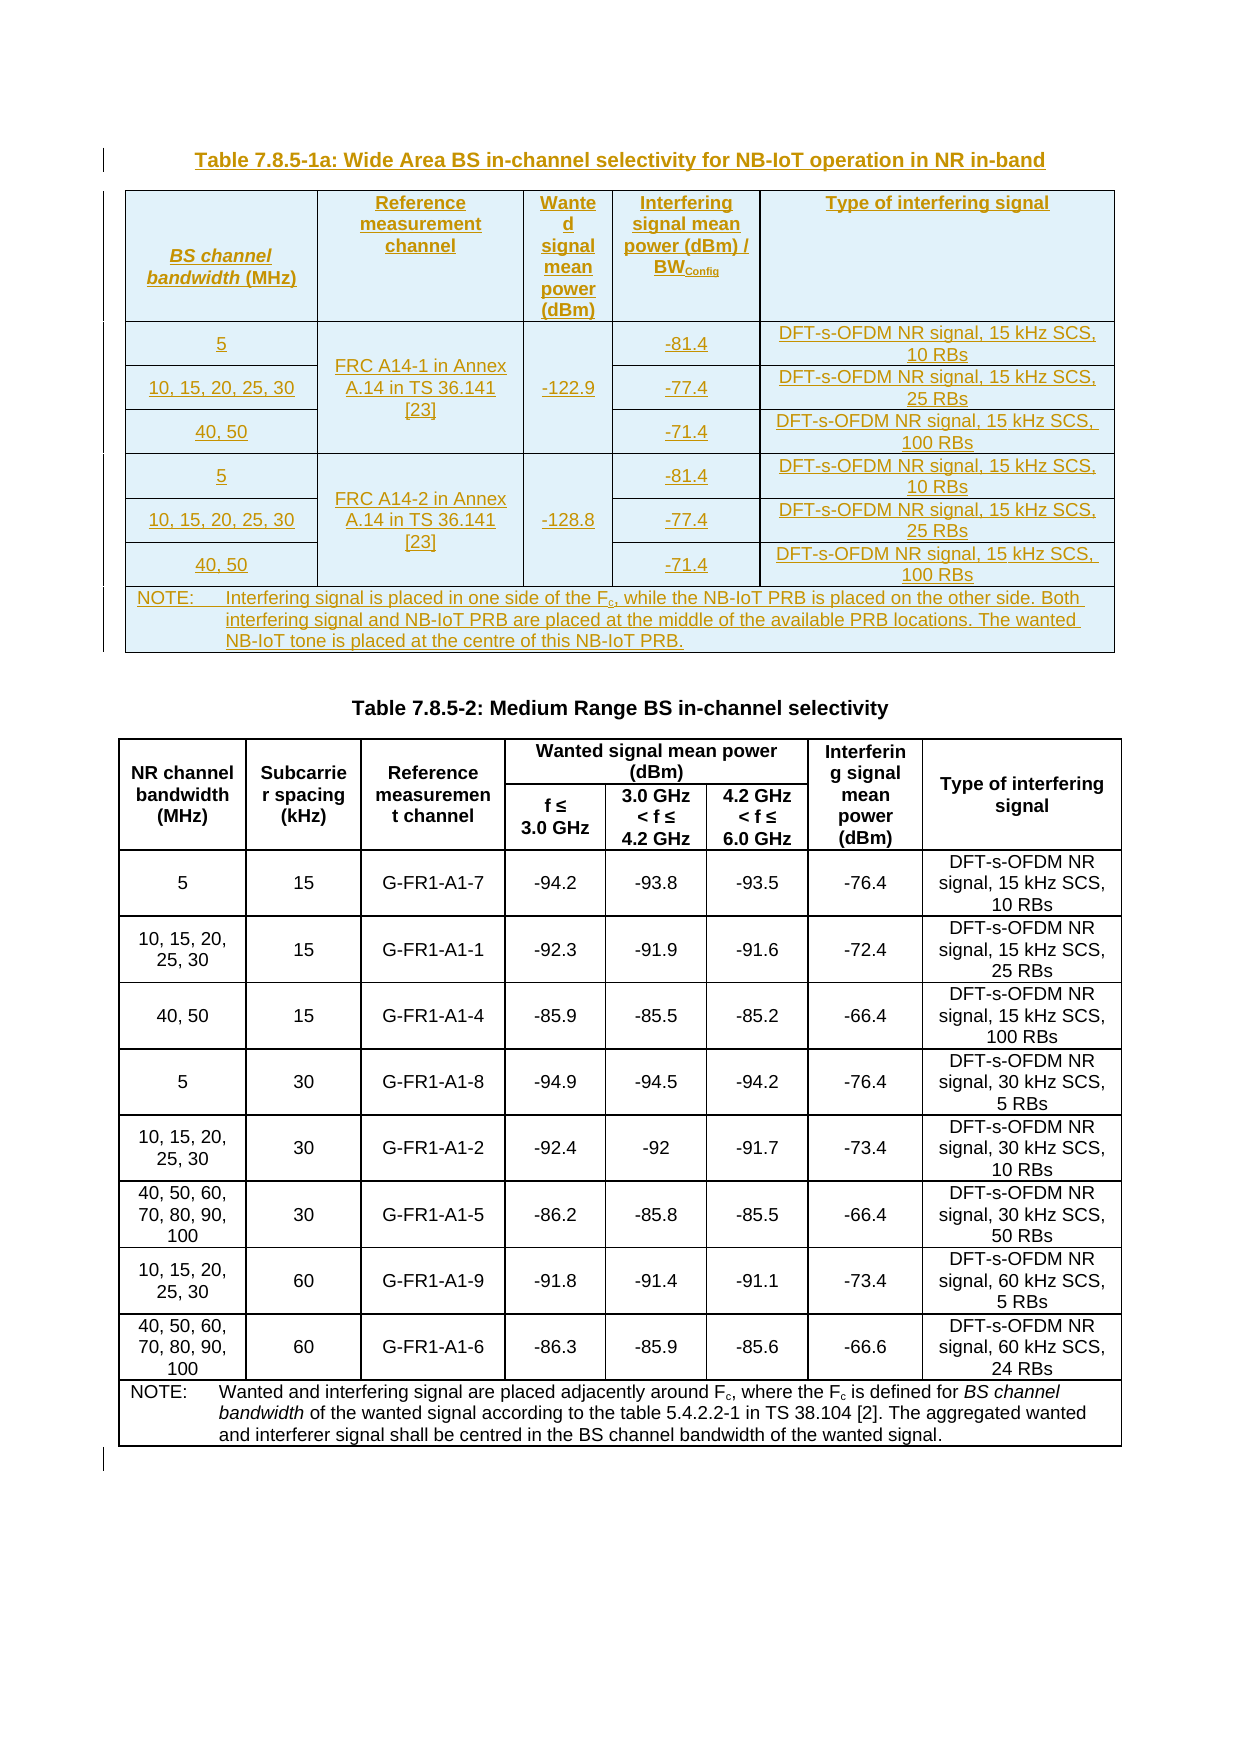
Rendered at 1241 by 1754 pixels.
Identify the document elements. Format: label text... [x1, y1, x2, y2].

text Table 7.8.5-2: Medium Range BS in-channel selectivity [118, 695, 1122, 719]
table_cell -85.8 [606, 1182, 706, 1247]
table_cell G-FR1-A1-6 [362, 1315, 504, 1379]
table_cell -93.8 [606, 851, 706, 915]
table_cell 15 [247, 851, 360, 915]
table_cell 3.0 GHz < f ≤ 4.2 GHz [606, 785, 706, 849]
table_cell -66.4 [809, 983, 922, 1048]
table_cell G-FR1-A1-9 [362, 1248, 504, 1313]
table_cell -91.9 [606, 917, 706, 982]
table_cell -85.9 [506, 983, 605, 1048]
table_cell 40, 50, 60, 70, 80, 90, 100 [120, 1315, 245, 1379]
table_cell -91.4 [606, 1248, 706, 1313]
table_cell DFT-s-OFDM NR signal, 30 kHz SCS, 5 RBs [923, 1050, 1121, 1114]
table_header Type of interfering signal [923, 740, 1121, 849]
table_cell G-FR1-A1-5 [362, 1182, 504, 1247]
table_cell G-FR1-A1-8 [362, 1050, 504, 1114]
table_cell -76.4 [809, 1050, 922, 1114]
table_cell -94.5 [606, 1050, 706, 1114]
table_cell -85.2 [707, 983, 807, 1048]
table_cell 40, 50, 60, 70, 80, 90, 100 [120, 1182, 245, 1247]
table_header Interfering signal mean power (dBm) [809, 740, 922, 849]
table_cell G-FR1-A1-4 [362, 983, 504, 1048]
table_cell f ≤ 3.0 GHz [506, 785, 605, 849]
table_cell -92.4 [506, 1116, 605, 1180]
table_cell -91.8 [506, 1248, 605, 1313]
table_cell DFT-s-OFDM NR signal, 60 kHz SCS, 24 RBs [923, 1315, 1121, 1379]
table_cell NOTE: Wanted and interfering signal are placed adjacently around Fc, where the Fc is defined for BS channel bandwidth of the wanted signal according to the table 5.4.2.2-1 in TS 38.104 [2]. The aggregated wanted and interferer signal shall be centred in the BS channel bandwidth of the wanted signal. [120, 1381, 1121, 1445]
table_cell -94.9 [506, 1050, 605, 1114]
table_cell DFT-s-OFDM NR signal, 15 kHz SCS, 10 RBs [923, 851, 1121, 915]
table_cell 10, 15, 20, 25, 30 [120, 1248, 245, 1313]
table_cell 15 [247, 917, 360, 982]
table_cell -73.4 [809, 1248, 922, 1313]
table_cell 5 [120, 851, 245, 915]
table_cell -76.4 [809, 851, 922, 915]
table_cell DFT-s-OFDM NR signal, 30 kHz SCS, 10 RBs [923, 1116, 1121, 1180]
table_cell -92.3 [506, 917, 605, 982]
table_cell 30 [247, 1182, 360, 1247]
table_cell 60 [247, 1248, 360, 1313]
table_cell -85.6 [707, 1315, 807, 1379]
table_cell -92 [606, 1116, 706, 1180]
table_cell 5 [120, 1050, 245, 1114]
table_header NR channel bandwidth (MHz) [120, 740, 245, 849]
table_cell -72.4 [809, 917, 922, 982]
table_cell 30 [247, 1050, 360, 1114]
table_cell G-FR1-A1-2 [362, 1116, 504, 1180]
table_cell -85.9 [606, 1315, 706, 1379]
table_header Reference measurement channel [362, 740, 504, 849]
table_cell G-FR1-A1-7 [362, 851, 504, 915]
table_cell G-FR1-A1-1 [362, 917, 504, 982]
table_cell 4.2 GHz < f ≤ 6.0 GHz [707, 785, 807, 849]
table_cell -94.2 [707, 1050, 807, 1114]
table_header Subcarrier spacing (kHz) [247, 740, 360, 849]
table_header Wanted signal mean power (dBm) [506, 740, 807, 783]
table_cell -91.6 [707, 917, 807, 982]
table_cell 10, 15, 20, 25, 30 [120, 1116, 245, 1180]
table_cell -73.4 [809, 1116, 922, 1180]
table_cell DFT-s-OFDM NR signal, 15 kHz SCS, 25 RBs [923, 917, 1121, 982]
table_cell DFT-s-OFDM NR signal, 15 kHz SCS, 100 RBs [923, 983, 1121, 1048]
table_cell -66.6 [809, 1315, 922, 1379]
table_cell -86.3 [506, 1315, 605, 1379]
table_cell -91.7 [707, 1116, 807, 1180]
table_cell -91.1 [707, 1248, 807, 1313]
table_cell 10, 15, 20, 25, 30 [120, 917, 245, 982]
table_cell -86.2 [506, 1182, 605, 1247]
table_cell -66.4 [809, 1182, 922, 1247]
table_cell -94.2 [506, 851, 605, 915]
table_cell -93.5 [707, 851, 807, 915]
table_cell DFT-s-OFDM NR signal, 60 kHz SCS, 5 RBs [923, 1248, 1121, 1313]
table_cell -85.5 [606, 983, 706, 1048]
table_cell -85.5 [707, 1182, 807, 1247]
table_cell 60 [247, 1315, 360, 1379]
table_cell 40, 50 [120, 983, 245, 1048]
table_cell 15 [247, 983, 360, 1048]
table_cell DFT-s-OFDM NR signal, 30 kHz SCS, 50 RBs [923, 1182, 1121, 1247]
table_cell 30 [247, 1116, 360, 1180]
